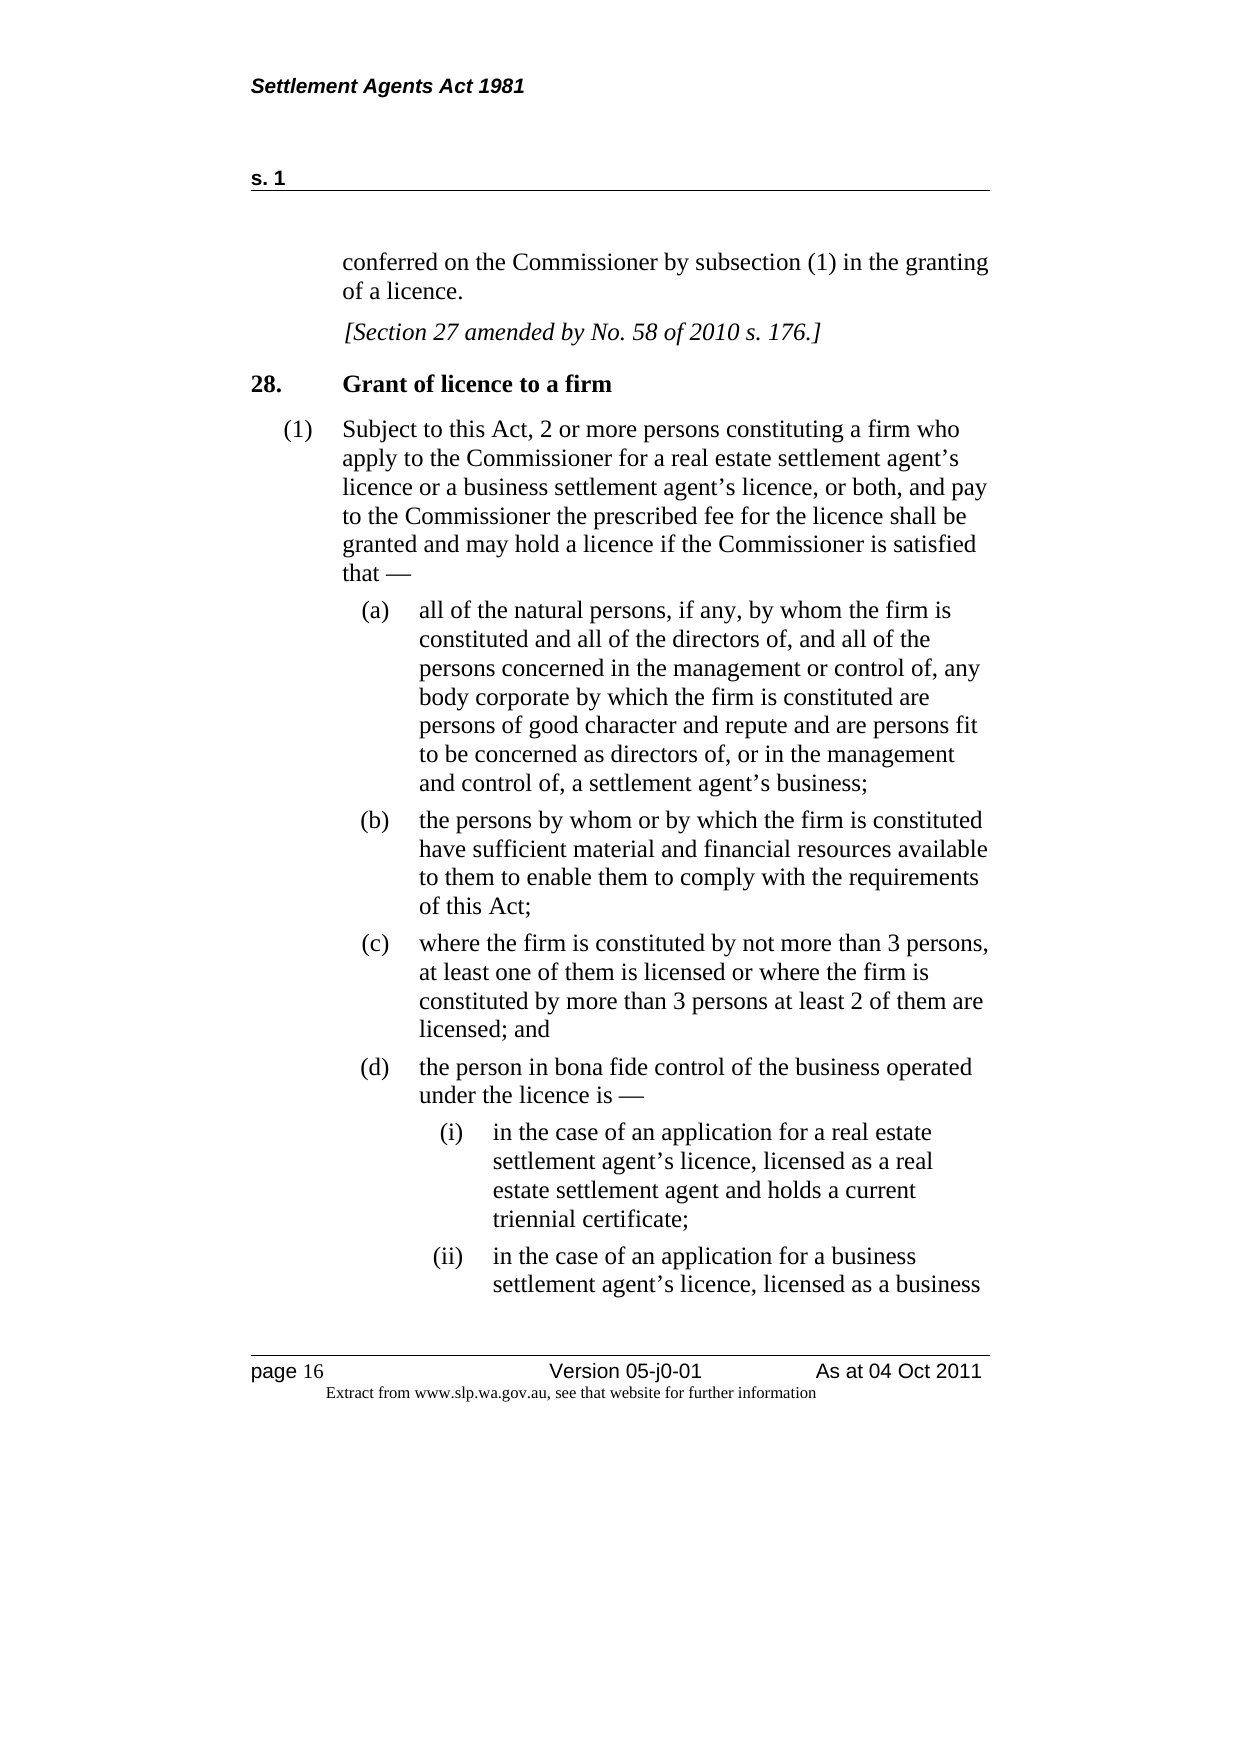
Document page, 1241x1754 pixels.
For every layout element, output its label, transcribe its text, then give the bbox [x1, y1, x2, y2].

text (b) the persons by whom or by which the firm is constituted have sufficient material and financial resources available to them to enable them to comply with the requirements of this Act; [251, 805, 990, 920]
subtitle 28. Grant of licence to a firm [251, 369, 990, 398]
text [251, 247, 990, 305]
text (1) Subject to this Act, 2 or more persons constituting a firm who apply to the Commissioner for a real estate settlement agent’s licence or a business settlement agent’s licence, or both, and pay to the Commissioner the prescribed fee for the licence shall be granted and may hold a licence if the Commissioner is satisfied that — [251, 414, 990, 587]
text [251, 1241, 990, 1298]
text (i) in the case of an application for a real estate settlement agent’s licence, licensed as a real estate settlement agent and holds a current triennial certificate; [251, 1117, 990, 1232]
text (a) all of the natural persons, if any, by whom the firm is constituted and all of the directors of, and all of the persons concerned in the management or control of, any body corporate by which the firm is constituted are persons of good character and repute and are persons fit to be concerned as directors of, or in the management and control of, a settlement agent’s business; [251, 595, 990, 797]
text (c) where the firm is constituted by not more than 3 persons, at least one of them is licensed or where the firm is constituted by more than 3 persons at least 2 of them are licensed; and [251, 928, 990, 1043]
text [Section 27 amended by No. 58 of 2010 s. 176.] [251, 317, 990, 346]
text (d) the person in bona fide control of the business operated under the licence is — [251, 1052, 990, 1109]
